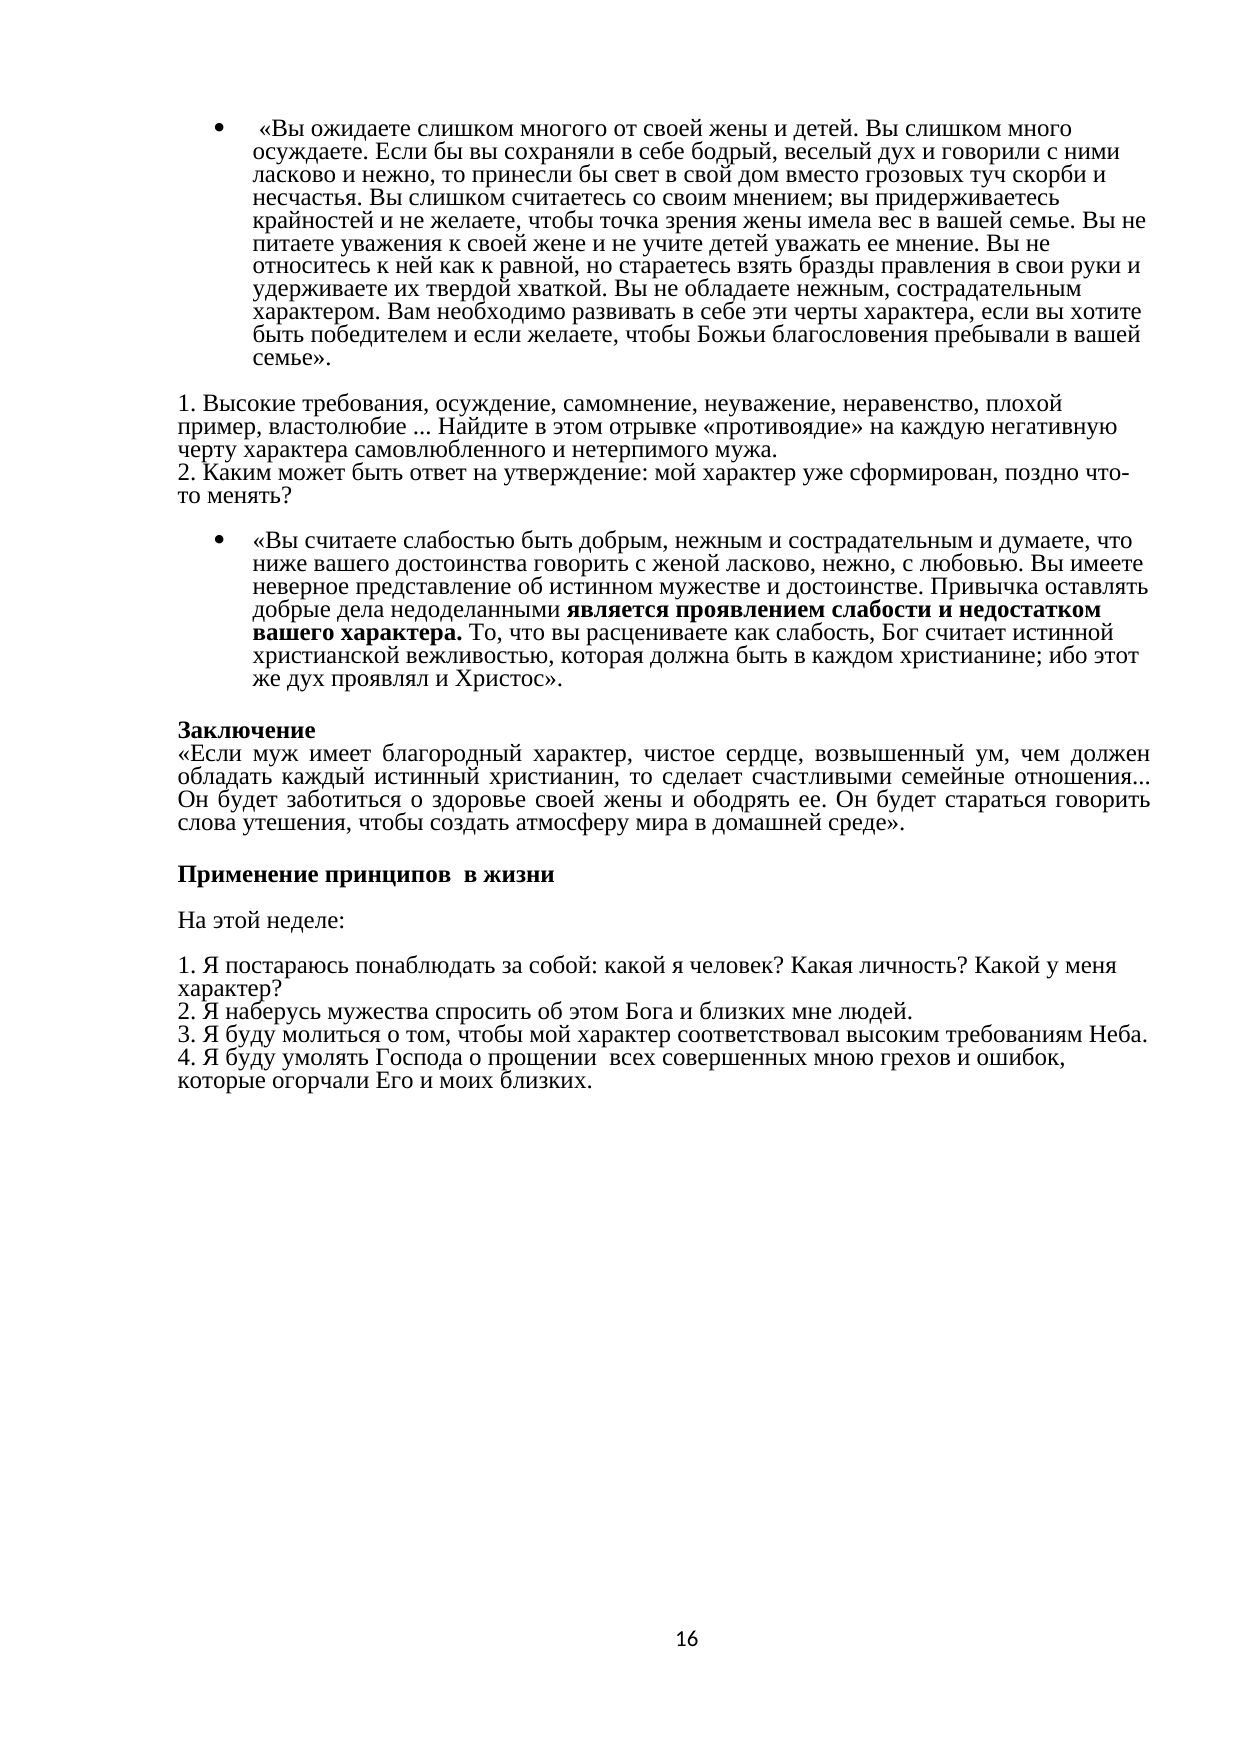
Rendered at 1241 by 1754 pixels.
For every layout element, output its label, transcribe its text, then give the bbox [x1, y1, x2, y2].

text Применение принципов в жизни [177, 864, 1152, 887]
text 4. Я буду умолять Господа о прощении всех совершенных мною грехов и ошибок, которые огорчали Его и моих близких. [177, 1047, 1152, 1093]
text Заключение «Если муж имеет благородный характер, чистое сердце, возвышенный ум, чем должен обладать каждый истинный христианин, то сделает счастливыми семейные отношения... Он будет заботиться о здоровье своей жены и ободрять ее. Он будет стараться говорить слова утешения, чтобы создать атмосферу мира в домашней среде». [177, 720, 1152, 835]
text 3. Я буду молиться о том, чтобы мой характер соответствовал высоким требованиям Неба. [177, 1024, 1152, 1047]
text 1. Высокие требования, осуждение, самомнение, неуважение, неравенство, плохой пример, властолюбие ... Найдите в этом отрывке «противоядие» на каждую негативную черту характера самовлюбленного и нетерпимого мужа. [177, 393, 1152, 462]
text На этой неделе: [177, 887, 1152, 933]
list «Вы ожидаете слишком многого от своей жены и детей. Вы слишком много осуждаете. Если бы вы сохраняли в себе бодрый, веселый дух и говорили с ними ласково и нежно, то принесли бы свет в свой дом вместо грозовых туч скорби и несчастья. Вы слишком считаетесь со своим мнением; вы придерживаетесь крайностей и не желаете, чтобы точка зрения жены имела вес в вашей семье. Вы не питаете уважения к своей жене и не учите детей уважать ее мнение. Вы не относитесь к ней как к равной, но стараетесь взять бразды правления в свои руки и удерживаете их твердой хваткой. Вы не обладаете нежным, сострадательным характером. Вам необходимо развивать в себе эти черты характера, если вы хотите быть победителем и если желаете, чтобы Божьи благословения пребывали в вашей семье». [215, 118, 1152, 370]
list «Вы считаете слабостью быть добрым, нежным и сострадательным и думаете, что ниже вашего достоинства говорить с женой ласково, нежно, с любовью. Вы имеете неверное представление об истинном мужестве и достоинстве. Привычка оставлять добрые дела недоделанными является проявлением слабости и недостатком вашего характера. То, что вы расцениваете как слабость, Бог считает истинной христианской вежливостью, которая должна быть в каждом христианине; ибо этот же дух проявлял и Христос». [215, 531, 1152, 691]
text 1. Я постараюсь понаблюдать за собой: какой я человек? Какая личность? Какой у меня характер? 2. Я наберусь мужества спросить об этом Бога и близких мне людей. [177, 933, 1152, 1024]
text 2. Каким может быть ответ на утверждение: мой характер уже сформирован, поздно что-то менять? [177, 462, 1152, 508]
